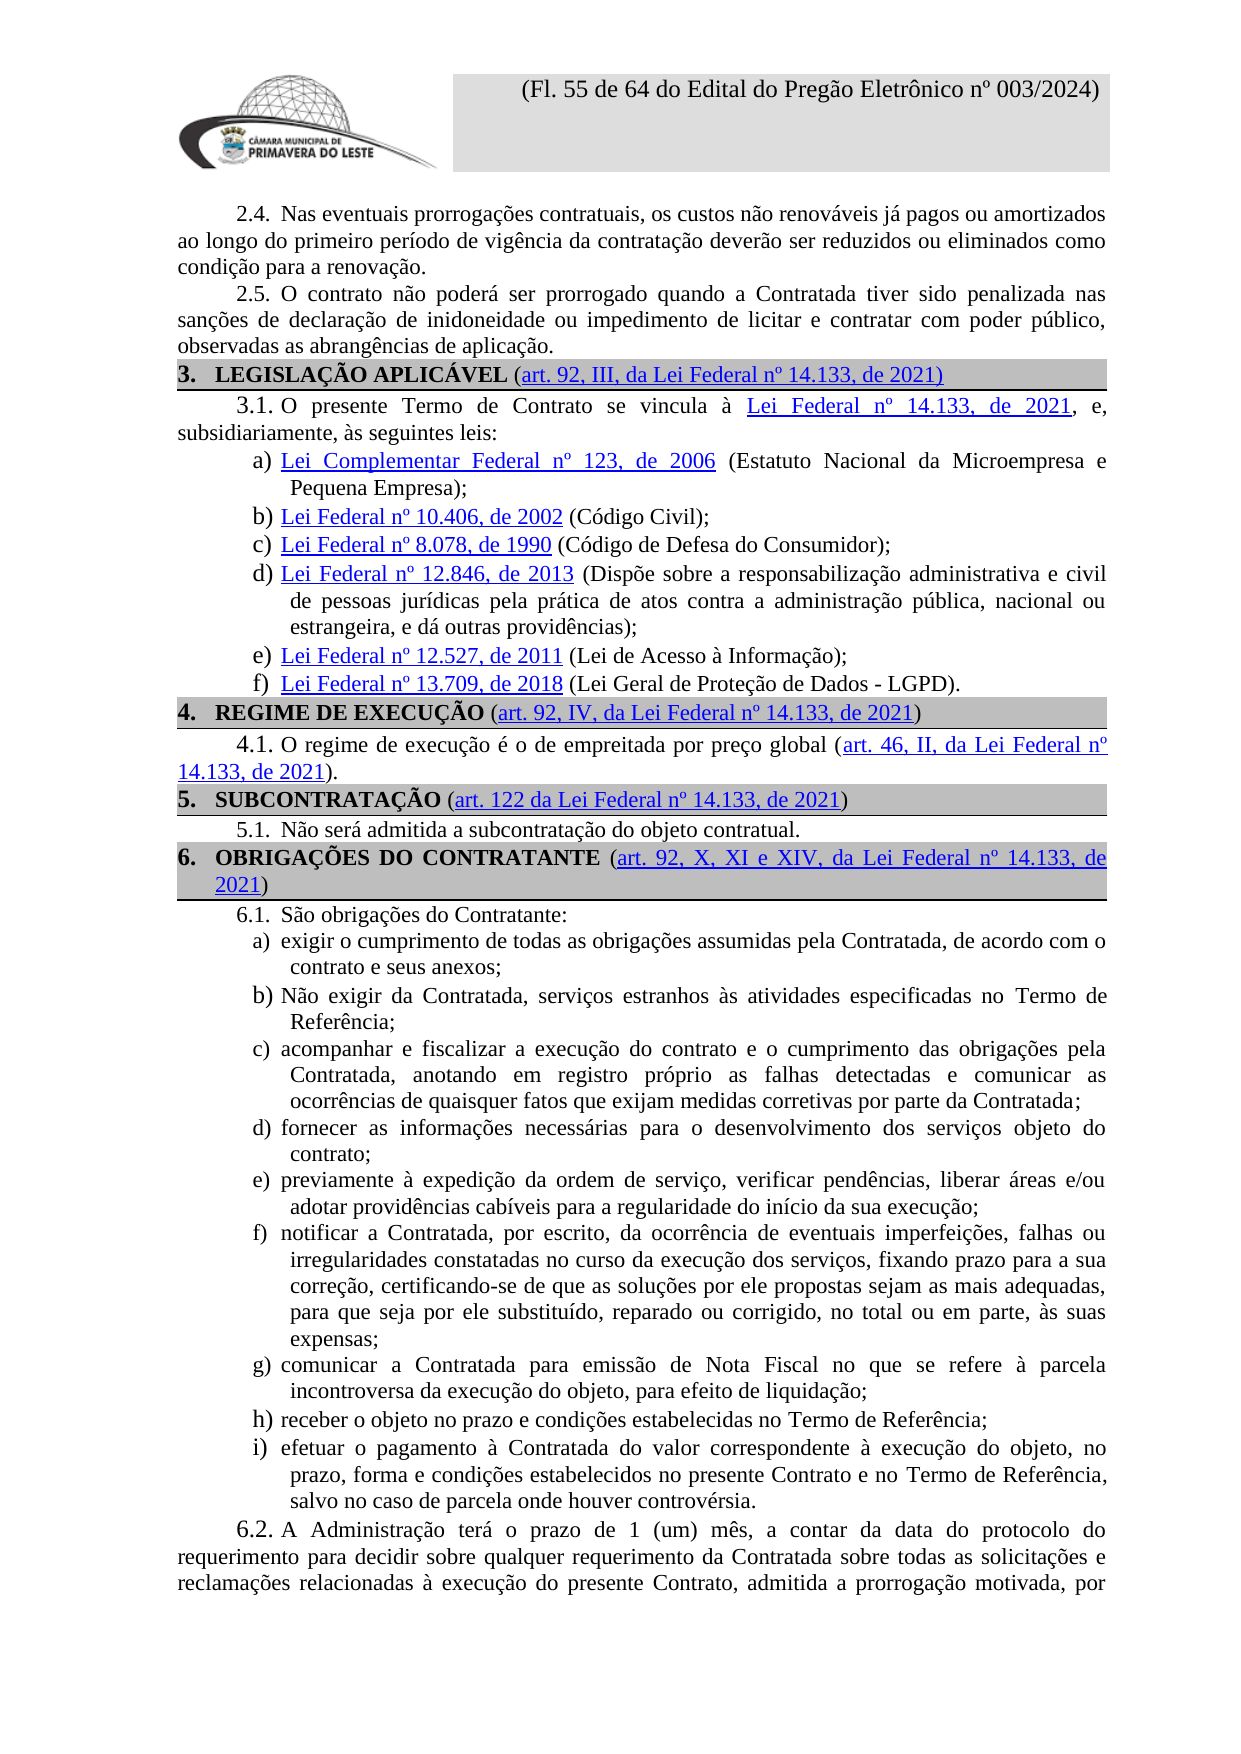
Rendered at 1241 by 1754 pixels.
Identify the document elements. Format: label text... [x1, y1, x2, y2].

list Lei Federal nº 12.527, de 2011 (Lei de Acesso à Informação); [252, 640, 1107, 668]
list LEGISLAÇÃO APLICÁVEL (art. 92, III, da Lei Federal nº 14.133, de 2021) [177, 359, 1107, 389]
list Lei Federal nº 8.078, de 1990 (Código de Defesa do Consumidor); [252, 529, 1107, 558]
list receber o objeto no prazo e condições estabelecidas no Termo de Referência; [252, 1404, 1107, 1432]
list Lei Federal nº 13.709, de 2018 (Lei Geral de Proteção de Dados - LGPD). [252, 668, 1107, 697]
list Nas eventuais prorrogações contratuais, os custos não renováveis já pagos ou amortizados ao longo do primeiro período de vigência da contratação deverão ser reduzidos ou eliminados como condição para a renovação. [177, 201, 1107, 279]
list Lei Federal nº 10.406, de 2002 (Código Civil); [252, 501, 1107, 529]
list Lei Complementar Federal nº 123, de 2006 (Estatuto Nacional da Microempresa e Pequena Empresa); [252, 446, 1107, 501]
list previamente à expedição da ordem de serviço, verificar pendências, liberar áreas e/ou adotar providências cabíveis para a regularidade do início da sua execução; [252, 1167, 1107, 1219]
list Não será admitida a subcontratação do objeto contratual. [177, 816, 1107, 842]
list São obrigações do Contratante: [177, 901, 1107, 927]
list O regime de execução é o de empreitada por preço global (art. 46, II, da Lei Federal nº 14.133, de 2021). [177, 729, 1107, 784]
list exigir o cumprimento de todas as obrigações assumidas pela Contratada, de acordo com o contrato e seus anexos; [252, 927, 1107, 980]
list Não exigir da Contratada, serviços estranhos às atividades especificadas no Termo de Referência; [252, 980, 1107, 1035]
list efetuar o pagamento à Contratada do valor correspondente à execução do objeto, no prazo, forma e condições estabelecidos no presente Contrato e no Termo de Referência, salvo no caso de parcela onde houver controvérsia. [252, 1432, 1107, 1514]
list O presente Termo de Contrato se vincula à Lei Federal nº 14.133, de 2021, e, subsidiariamente, às seguintes leis: [177, 391, 1107, 446]
list OBRIGAÇÕES DO CONTRATANTE (art. 92, X, XI e XIV, da Lei Federal nº 14.133, de 2021) [177, 842, 1107, 899]
list Lei Federal nº 12.846, de 2013 (Dispõe sobre a responsabilização administrativa e civil de pessoas jurídicas pela prática de atos contra a administração pública, nacional ou estrangeira, e dá outras providências); [252, 558, 1107, 640]
list notificar a Contratada, por escrito, da ocorrência de eventuais imperfeições, falhas ou irregularidades constatadas no curso da execução dos serviços, fixando prazo para a sua correção, certificando-se de que as soluções por ele propostas sejam as mais adequadas, para que seja por ele substituído, reparado ou corrigido, no total ou em parte, às suas expensas; [252, 1219, 1107, 1351]
list comunicar a Contratada para emissão de Nota Fiscal no que se refere à parcela incontroversa da execução do objeto, para efeito de liquidação; [252, 1351, 1107, 1404]
list fornecer as informações necessárias para o desenvolvimento dos serviços objeto do contrato; [252, 1114, 1107, 1167]
list O contrato não poderá ser prorrogado quando a Contratada tiver sido penalizada nas sanções de declaração de inidoneidade ou impedimento de licitar e contratar com poder público, observadas as abrangências de aplicação. [177, 279, 1107, 359]
picture [177, 73, 442, 172]
list REGIME DE EXECUÇÃO (art. 92, IV, da Lei Federal nº 14.133, de 2021) [177, 697, 1107, 728]
list acompanhar e fiscalizar a execução do contrato e o cumprimento das obrigações pela Contratada, anotando em registro próprio as falhas detectadas e comunicar as ocorrências de quaisquer fatos que exijam medidas corretivas por parte da Contratada; [252, 1035, 1107, 1114]
list SUBCONTRATAÇÃO (art. 122 da Lei Federal nº 14.133, de 2021) [177, 784, 1107, 815]
